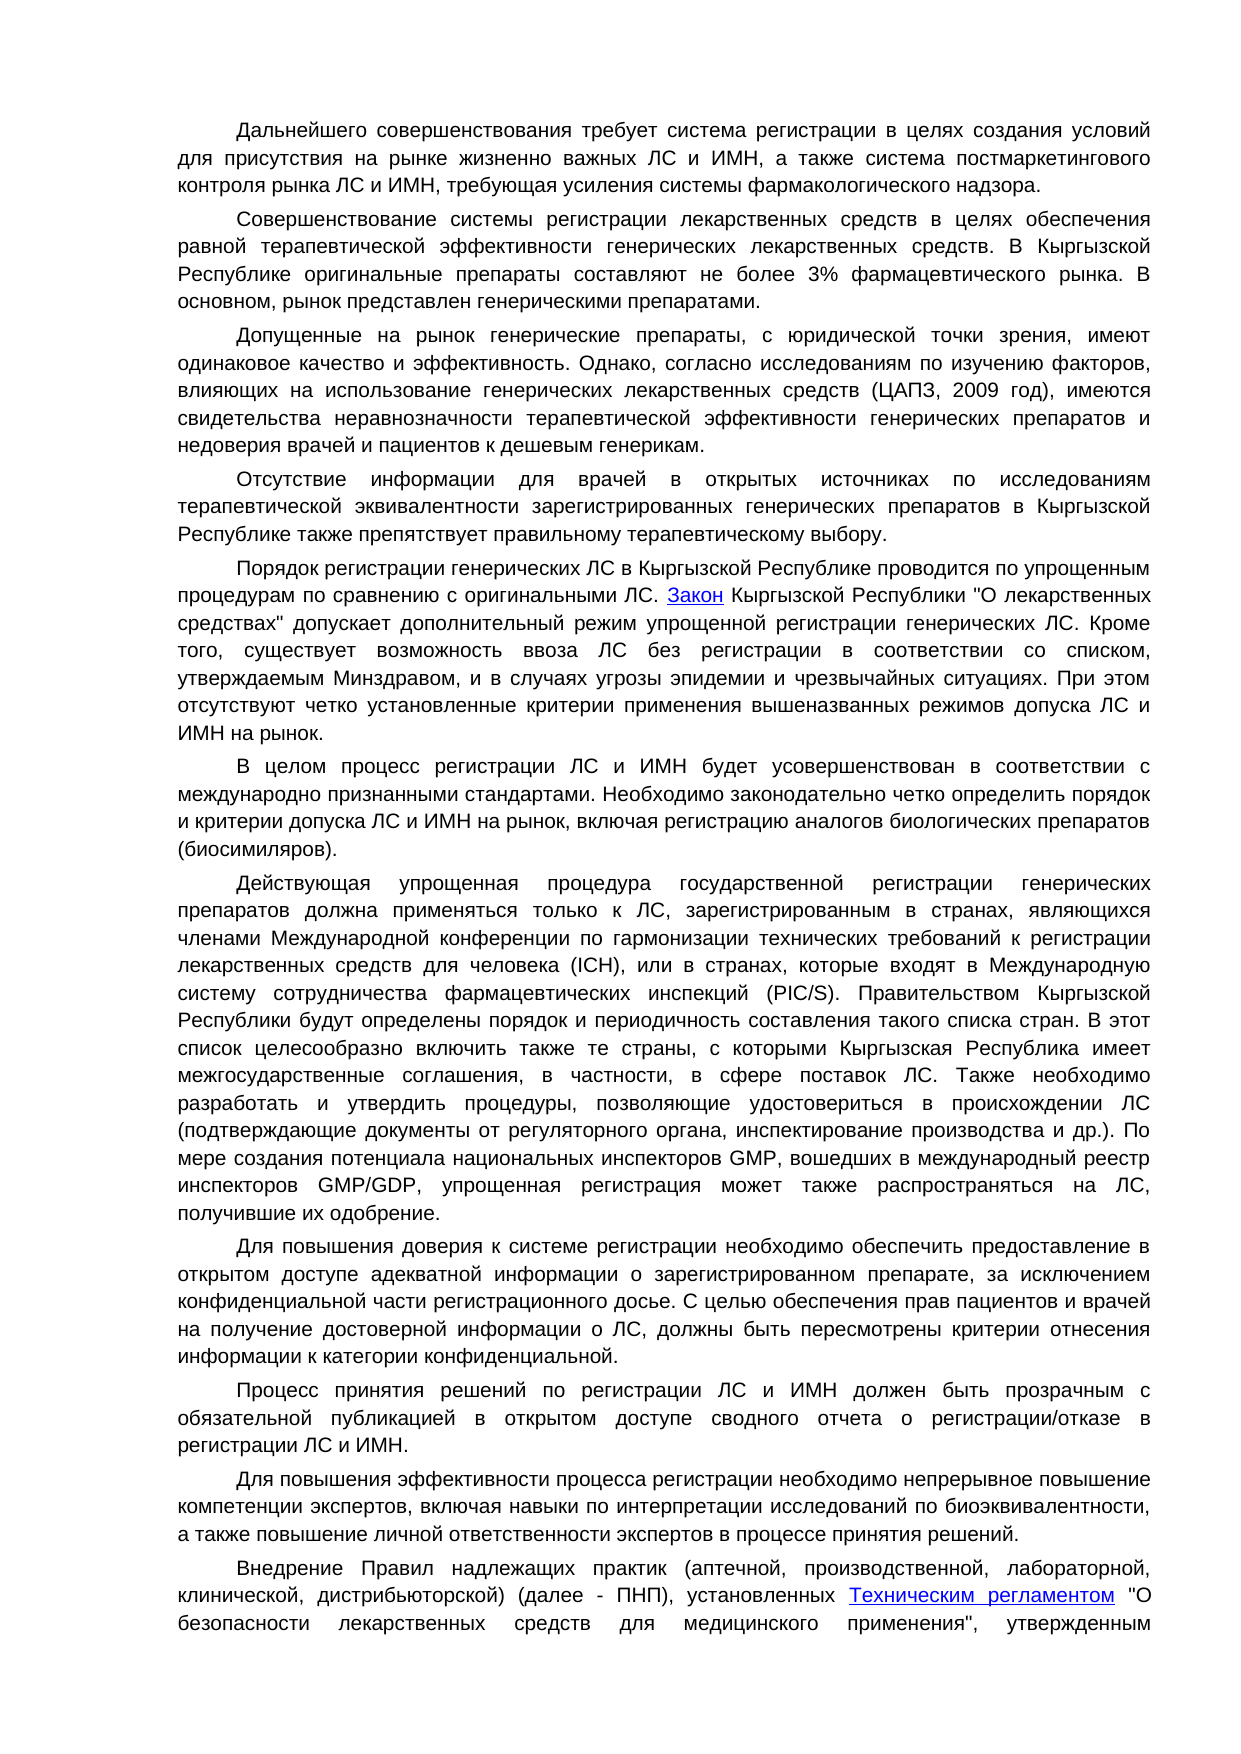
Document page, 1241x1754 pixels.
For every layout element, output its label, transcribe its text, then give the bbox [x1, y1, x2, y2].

text Дальнейшего совершенствования требует система регистрации в целях создания условий для присутствия на рынке жизненно важных ЛС и ИМН, а также система постмаркетингового контроля рынка ЛС и ИМН, требующая усиления системы фармакологического надзора. [177, 118, 1152, 197]
text Процесс принятия решений по регистрации ЛС и ИМН должен быть прозрачным с обязательной публикацией в открытом доступе сводного отчета о регистрации/отказе в регистрации ЛС и ИМН. [177, 1378, 1152, 1457]
text Действующая упрощенная процедура государственной регистрации генерических препаратов должна применяться только к ЛС, зарегистрированным в странах, являющихся членами Международной конференции по гармонизации технических требований к регистрации лекарственных средств для человека (ICH), или в странах, которые входят в Международную систему сотрудничества фармацевтических инспекций (PIC/S). Правительством Кыргызской Республики будут определены порядок и периодичность составления такого списка стран. В этот список целесообразно включить также те страны, с которыми Кыргызская Республика имеет межгосударственные соглашения, в частности, в сфере поставок ЛС. Также необходимо разработать и утвердить процедуры, позволяющие удостовериться в происхождении ЛС (подтверждающие документы от регуляторного органа, инспектирование производства и др.). По мере создания потенциала национальных инспекторов GMP, вошедших в международный реестр инспекторов GMP/GDP, упрощенная регистрация может также распространяться на ЛС, получившие их одобрение. [177, 871, 1152, 1224]
text В целом процесс регистрации ЛС и ИМН будет усовершенствован в соответствии с международно признанными стандартами. Необходимо законодательно четко определить порядок и критерии допуска ЛС и ИМН на рынок, включая регистрацию аналогов биологических препаратов (биосимиляров). [177, 754, 1152, 861]
text Отсутствие информации для врачей в открытых источниках по исследованиям терапевтической эквивалентности зарегистрированных генерических препаратов в Кыргызской Республике также препятствует правильному терапевтическому выбору. [177, 467, 1152, 546]
text Порядок регистрации генерических ЛС в Кыргызской Республике проводится по упрощенным процедурам по сравнению с оригинальными ЛС. Закон Кыргызской Республики "О лекарственных средствах" допускает дополнительный режим упрощенной регистрации генерических ЛС. Кроме того, существует возможность ввоза ЛС без регистрации в соответствии со списком, утверждаемым Минздравом, и в случаях угрозы эпидемии и чрезвычайных ситуациях. При этом отсутствуют четко установленные критерии применения вышеназванных режимов допуска ЛС и ИМН на рынок. [177, 556, 1152, 744]
text Допущенные на рынок генерические препараты, с юридической точки зрения, имеют одинаковое качество и эффективность. Однако, согласно исследованиям по изучению факторов, влияющих на использование генерических лекарственных средств (ЦАПЗ, 2009 год), имеются свидетельства неравнозначности терапевтической эффективности генерических препаратов и недоверия врачей и пациентов к дешевым генерикам. [177, 323, 1152, 457]
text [177, 1556, 1152, 1634]
text Совершенствование системы регистрации лекарственных средств в целях обеспечения равной терапевтической эффективности генерических лекарственных средств. В Кыргызской Республике оригинальные препараты составляют не более 3% фармацевтического рынка. В основном, рынок представлен генерическими препаратами. [177, 207, 1152, 313]
text Для повышения эффективности процесса регистрации необходимо непрерывное повышение компетенции экспертов, включая навыки по интерпретации исследований по биоэквивалентности, а также повышение личной ответственности экспертов в процессе принятия решений. [177, 1467, 1152, 1546]
text Для повышения доверия к системе регистрации необходимо обеспечить предоставление в открытом доступе адекватной информации о зарегистрированном препарате, за исключением конфиденциальной части регистрационного досье. С целью обеспечения прав пациентов и врачей на получение достоверной информации о ЛС, должны быть пересмотрены критерии отнесения информации к категории конфиденциальной. [177, 1234, 1152, 1368]
